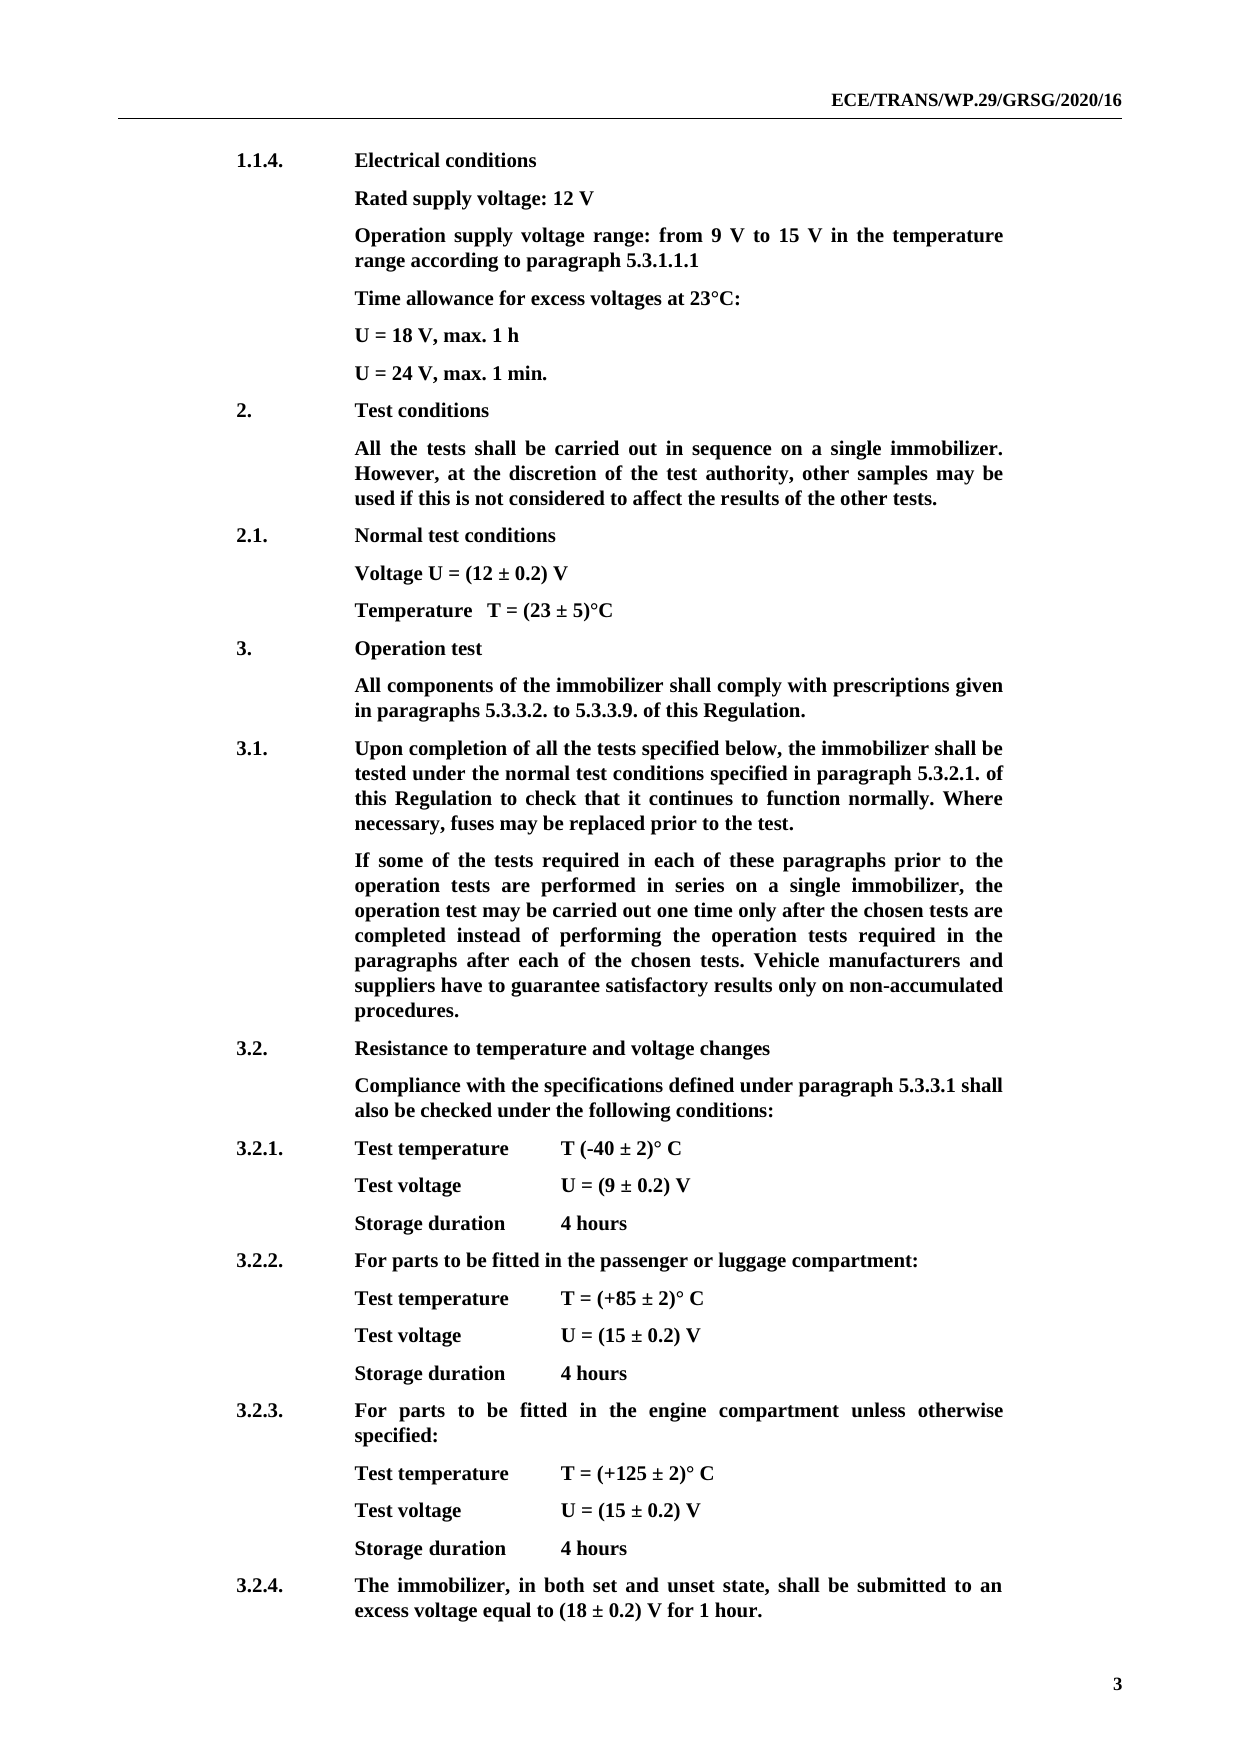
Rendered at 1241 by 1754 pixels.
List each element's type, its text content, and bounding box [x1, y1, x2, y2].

text Storage duration 4 hours [354, 1360, 1004, 1385]
text 3.2.1. Test temperature T (-40 ± 2)° C [236, 1135, 1004, 1160]
text All the tests shall be carried out in sequence on a single immobilizer. However, at the discretion of the test authority, other samples may be used if this is not considered to affect the results of the other tests. [354, 435, 1004, 510]
text 2. Test conditions [236, 398, 1004, 423]
text 2.1. Normal test conditions [236, 523, 1004, 548]
text Rated supply voltage: 12 V [354, 185, 1004, 210]
text 3.2.4. The immobilizer, in both set and unset state, shall be submitted to an excess voltage equal to (18 ± 0.2) V for 1 hour. [236, 1573, 1004, 1623]
text 3.2.3. For parts to be fitted in the engine compartment unless otherwise specified: [236, 1398, 1004, 1448]
text Storage duration 4 hours [354, 1535, 1004, 1560]
text Time allowance for excess voltages at 23°C: [354, 285, 1004, 310]
text 1.1.4. Electrical conditions [236, 148, 1004, 173]
text Voltage U = (12 ± 0.2) V [354, 560, 1004, 585]
text Test temperature T = (+125 ± 2)° C [354, 1460, 1004, 1485]
text All components of the immobilizer shall comply with prescriptions given in paragraphs 5.3.3.2. to 5.3.3.9. of this Regulation. [354, 673, 1004, 723]
text U = 18 V, max. 1 h [354, 323, 1004, 348]
text Test voltage U = (15 ± 0.2) V [354, 1323, 1004, 1348]
text 3.2.2. For parts to be fitted in the passenger or luggage compartment: [236, 1248, 1004, 1273]
text U = 24 V, max. 1 min. [354, 360, 1004, 385]
text If some of the tests required in each of these paragraphs prior to the operation tests are performed in series on a single immobilizer, the operation test may be carried out one time only after the chosen tests are completed instead of performing the operation tests required in the paragraphs after each of the chosen tests. Vehicle manufacturers and suppliers have to guarantee satisfactory results only on non-accumulated procedures. [354, 848, 1004, 1023]
text Compliance with the specifications defined under paragraph 5.3.3.1 shall also be checked under the following conditions: [354, 1073, 1004, 1123]
text 3.2. Resistance to temperature and voltage changes [236, 1035, 1004, 1060]
text Test voltage U = (15 ± 0.2) V [354, 1498, 1004, 1523]
text Temperature T = (23 ± 5)°C [354, 598, 1004, 623]
text Test voltage U = (9 ± 0.2) V [354, 1173, 1004, 1198]
text 3. Operation test [236, 635, 1004, 660]
text Operation supply voltage range: from 9 V to 15 V in the temperature range according to paragraph 5.3.1.1.1 [354, 223, 1004, 273]
text Test temperature T = (+85 ± 2)° C [354, 1285, 1004, 1310]
text Storage duration 4 hours [354, 1210, 1004, 1235]
text 3.1. Upon completion of all the tests specified below, the immobilizer shall be tested under the normal test conditions specified in paragraph 5.3.2.1. of this Regulation to check that it continues to function normally. Where necessary, fuses may be replaced prior to the test. [236, 735, 1004, 835]
